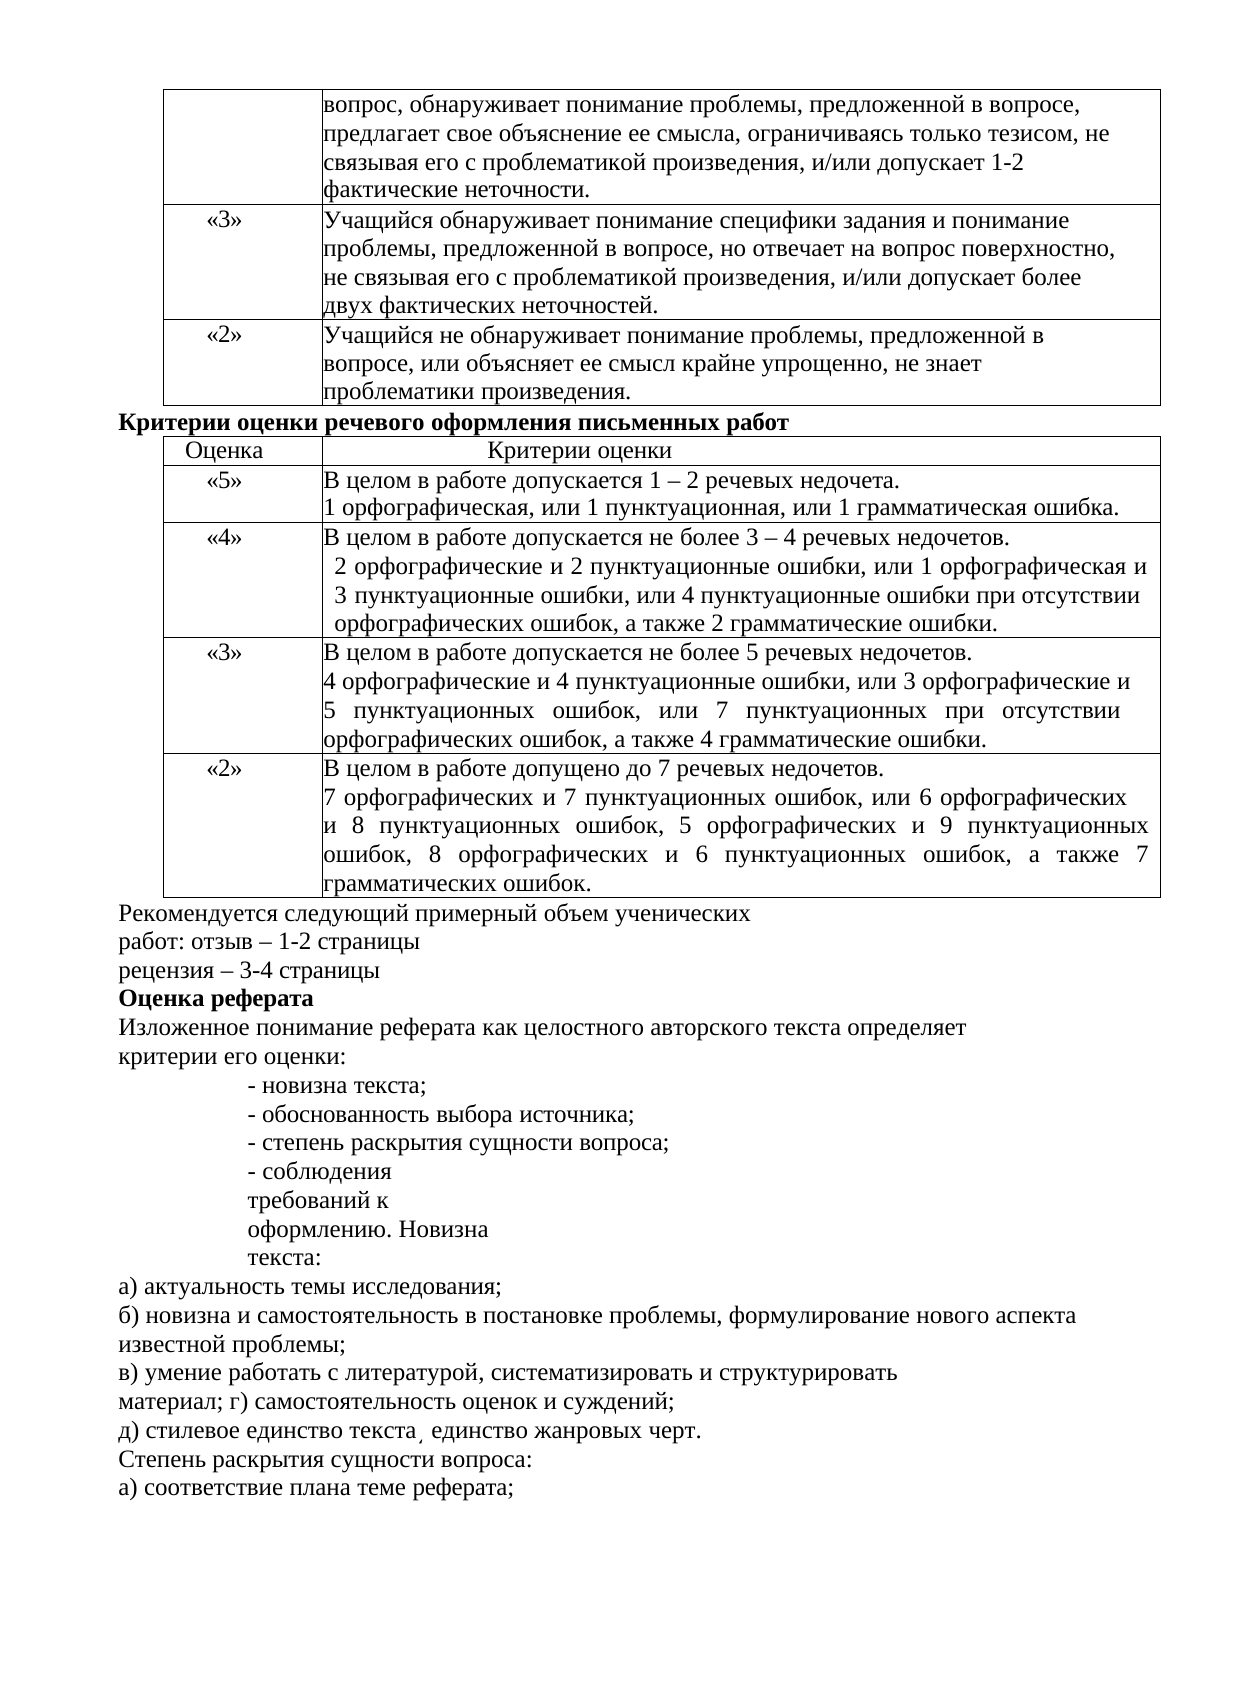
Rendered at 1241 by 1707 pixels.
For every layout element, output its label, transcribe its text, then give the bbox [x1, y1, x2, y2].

table_cell «4» [164, 523, 322, 637]
text в) умение работать с литературой, систематизировать и структурировать материал; г) самостоятельность оценок и суждений; [118, 1357, 978, 1415]
table_cell «2» [164, 320, 322, 405]
text Изложенное понимание реферата как целостного авторского текста определяет критерии его оценки: [118, 1012, 1036, 1070]
table_cell В целом в работе допускается не более 5 речевых недочетов. 4 орфографические и 4 пунктуационные ошибки, или 3 орфографические и 5 пунктуационных ошибок, или 7 пунктуационных при отсутствии орфографических ошибок, а также 4 грамматические ошибки. [323, 638, 1160, 753]
table_cell «5» [164, 466, 322, 522]
list соблюдения требований к оформлению. Новизна текста: [247, 1156, 519, 1271]
table_header Оценка [164, 437, 322, 465]
text а) соответствие плана теме реферата; [118, 1472, 1122, 1501]
text б) новизна и самостоятельность в постановке проблемы, формулирование нового аспекта известной проблемы; [118, 1300, 1122, 1357]
table_cell В целом в работе допущено до 7 речевых недочетов. 7 орфографических и 7 пунктуационных ошибок, или 6 орфографических и 8 пунктуационных ошибок, 5 орфографических и 9 пунктуационных ошибок, 8 орфографических и 6 пунктуационных ошибок, а также 7 грамматических ошибок. [323, 754, 1160, 897]
list новизна текста; [247, 1070, 1122, 1099]
table_cell Учащийся не обнаруживает понимание проблемы, предложенной в вопросе, или объясняет ее смысл крайне упрощенно, не знает проблематики произведения. [323, 320, 1160, 405]
table_cell В целом в работе допускается 1 – 2 речевых недочета. 1 орфографическая, или 1 пунктуационная, или 1 грамматическая ошибка. [323, 466, 1160, 522]
text Оценка реферата [118, 984, 1122, 1012]
table_cell «3» [164, 205, 322, 319]
text Критерии оценки речевого оформления письменных работ [118, 407, 1122, 436]
table_header Критерии оценки [323, 437, 1160, 465]
table_cell «2» [164, 754, 322, 897]
text рецензия – 3-4 страницы [118, 955, 1122, 984]
text д) стилевое единство текста͵ единство жанровых черт. Степень раскрытия сущности вопроса: [118, 1415, 741, 1472]
text Рекомендуется следующий примерный объем ученических работ: отзыв – 1-2 страницы [118, 898, 804, 955]
table_header [164, 90, 322, 204]
table_cell «3» [164, 638, 322, 753]
text а) актуальность темы исследования; [118, 1271, 1122, 1300]
table_cell Учащийся обнаруживает понимание специфики задания и понимание проблемы, предложенной в вопросе, но отвечает на вопрос поверхностно, не связывая его с проблематикой произведения, и/или допускает более двух фактических неточностей. [323, 205, 1160, 319]
table_cell В целом в работе допускается не более 3 – 4 речевых недочетов. орфографические и 2 пунктуационные ошибки, или 1 орфографическая и пунктуационные ошибки, или 4 пунктуационные ошибки при отсутствии орфографических ошибок, а также 2 грамматические ошибки. [323, 523, 1160, 637]
list степень раскрытия сущности вопроса; [247, 1127, 1122, 1156]
list обоснованность выбора источника; [247, 1099, 1122, 1127]
table_header вопрос, обнаруживает понимание проблемы, предложенной в вопросе, предлагает свое объяснение ее смысла, ограничиваясь только тезисом, не связывая его с проблематикой произведения, и/или допускает 1-2 фактические неточности. [323, 90, 1160, 204]
